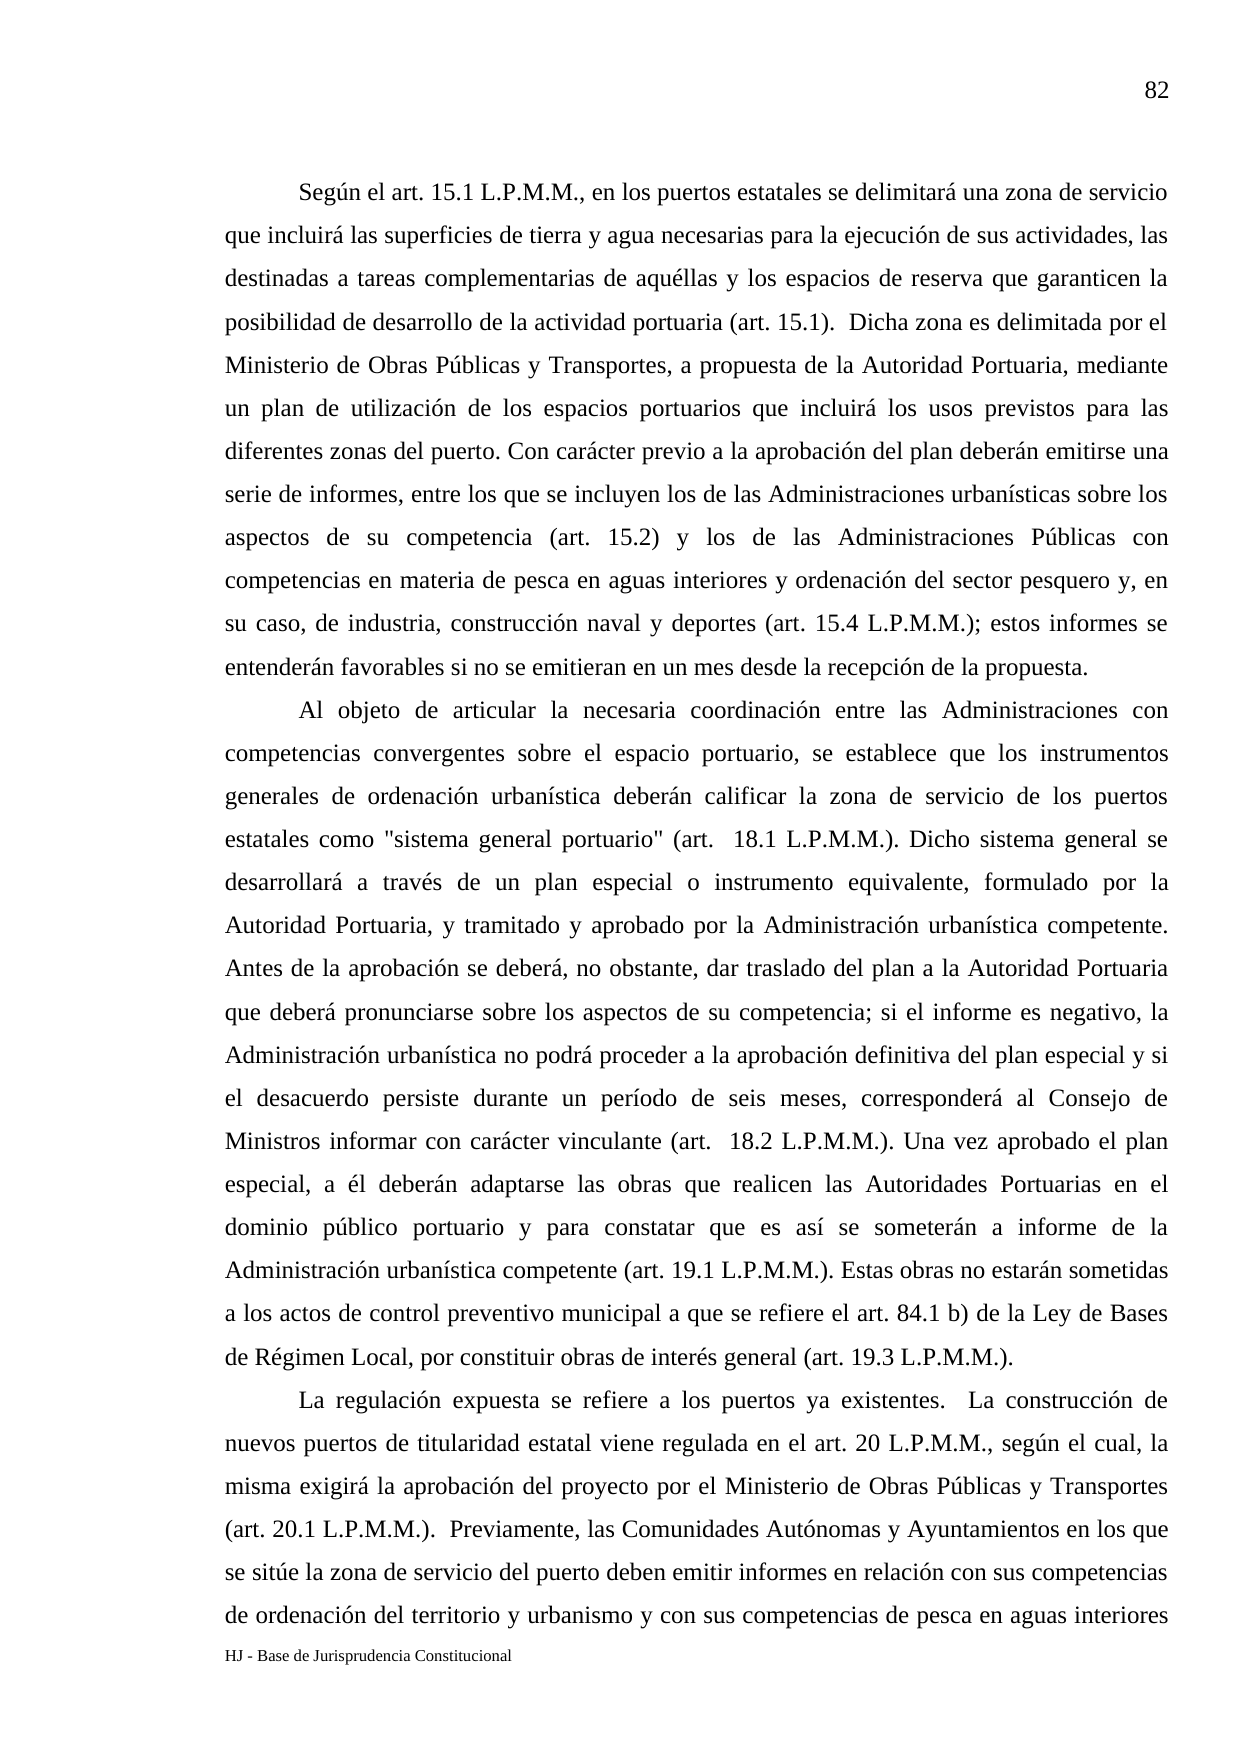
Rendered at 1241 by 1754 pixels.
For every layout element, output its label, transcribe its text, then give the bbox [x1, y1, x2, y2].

text Al objeto de articular la necesaria coordinación entre las Administraciones con competencias convergentes sobre el espacio portuario, se establece que los instrumentos generales de ordenación urbanística deberán calificar la zona de servicio de los puertos estatales como "sistema general portuario" (art. 18.1 L.P.M.M.). Dicho sistema general se desarrollará a través de un plan especial o instrumento equivalente, formulado por la Autoridad Portuaria, y tramitado y aprobado por la Administración urbanística competente. Antes de la aprobación se deberá, no obstante, dar traslado del plan a la Autoridad Portuaria que deberá pronunciarse sobre los aspectos de su competencia; si el informe es negativo, la Administración urbanística no podrá proceder a la aprobación definitiva del plan especial y si el desacuerdo persiste durante un período de seis meses, corresponderá al Consejo de Ministros informar con carácter vinculante (art. 18.2 L.P.M.M.). Una vez aprobado el plan especial, a él deberán adaptarse las obras que realicen las Autoridades Portuarias en el dominio público portuario y para constatar que es así se someterán a informe de la Administración urbanística competente (art. 19.1 L.P.M.M.). Estas obras no estarán sometidas a los actos de control preventivo municipal a que se refiere el art. 84.1 b) de la Ley de Bases de Régimen Local, por constituir obras de interés general (art. 19.3 L.P.M.M.). [224, 695, 1169, 1370]
text Según el art. 15.1 L.P.M.M., en los puertos estatales se delimitará una zona de servicio que incluirá las superficies de tierra y agua necesarias para la ejecución de sus actividades, las destinadas a tareas complementarias de aquéllas y los espacios de reserva que garanticen la posibilidad de desarrollo de la actividad portuaria (art. 15.1). Dicha zona es delimitada por el Ministerio de Obras Públicas y Transportes, a propuesta de la Autoridad Portuaria, mediante un plan de utilización de los espacios portuarios que incluirá los usos previstos para las diferentes zonas del puerto. Con carácter previo a la aprobación del plan deberán emitirse una serie de informes, entre los que se incluyen los de las Administraciones urbanísticas sobre los aspectos de su competencia (art. 15.2) y los de las Administraciones Públicas con competencias en materia de pesca en aguas interiores y ordenación del sector pesquero y, en su caso, de industria, construcción naval y deportes (art. 15.4 L.P.M.M.); estos informes se entenderán favorables si no se emitieran en un mes desde la recepción de la propuesta. [224, 177, 1169, 680]
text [224, 1385, 1169, 1629]
